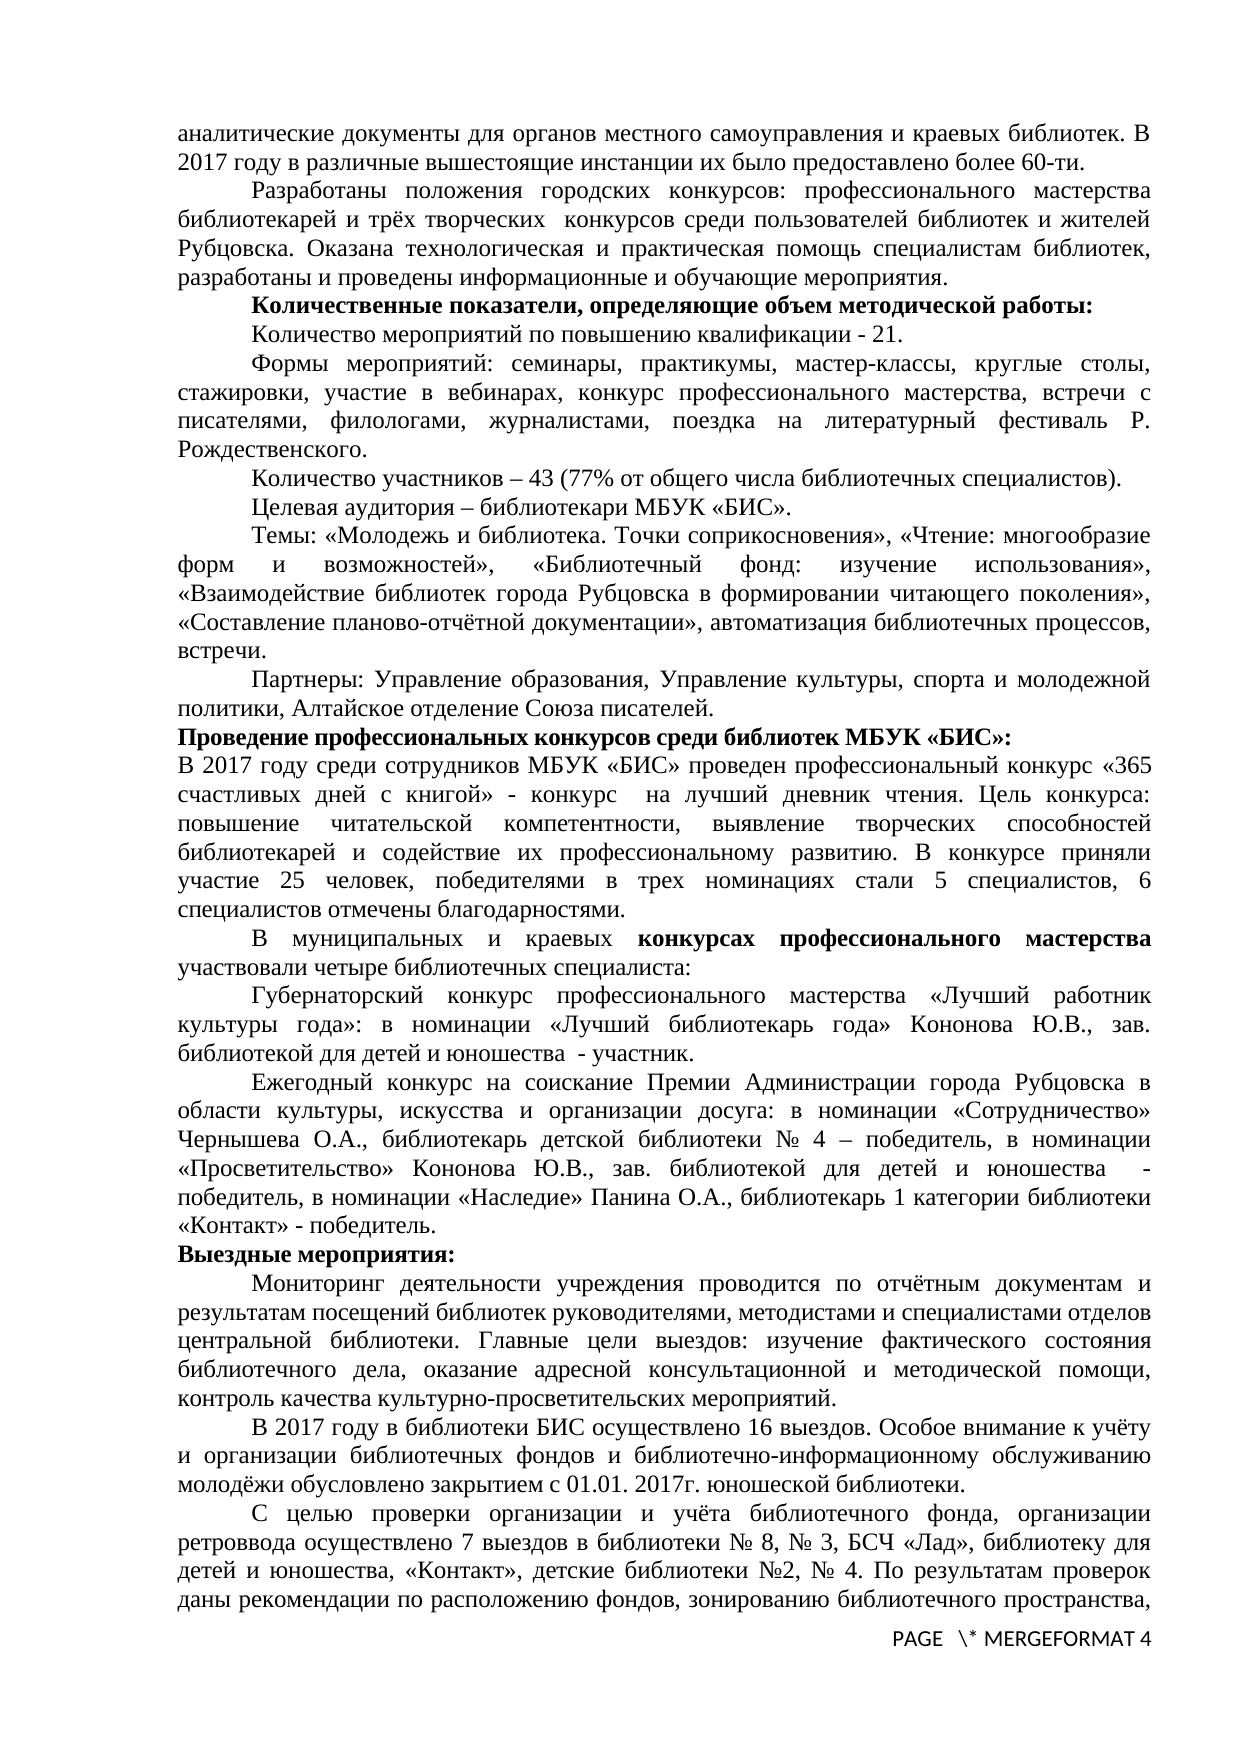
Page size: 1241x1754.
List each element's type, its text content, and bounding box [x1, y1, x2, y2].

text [177, 1498, 1152, 1613]
text Количество участников – 43 (77% от общего числа библиотечных специалистов). [177, 463, 1152, 492]
text Количественные показатели, определяющие объем методической работы: [177, 291, 1152, 319]
text Целевая аудитория – библиотекари МБУК «БИС». [177, 492, 1152, 521]
text Мониторинг деятельности учреждения проводится по отчётным документам и результатам посещений библиотек руководителями, методистами и специалистами отделов центральной библиотеки. Главные цели выездов: изучение фактического состояния библиотечного дела, оказание адресной консультационной и методической помощи, контроль качества культурно-просветительских мероприятий. [177, 1268, 1152, 1412]
text В 2017 году среди сотрудников МБУК «БИС» проведен профессиональный конкурс «365 счастливых дней с книгой» - конкурс на лучший дневник чтения. Цель конкурса: повышение читательской компетентности, выявление творческих способностей библиотекарей и содействие их профессиональному развитию. В конкурсе приняли участие 25 человек, победителями в трех номинациях стали 5 специалистов, 6 специалистов отмечены благодарностями. [177, 751, 1152, 923]
text Ежегодный конкурс на соискание Премии Администрации города Рубцовска в области культуры, искусства и организации досуга: в номинации «Сотрудничество» Чернышева О.А., библиотекарь детской библиотеки № 4 – победитель, в номинации «Просветительство» Кононова Ю.В., зав. библиотекой для детей и юношества - победитель, в номинации «Наследие» Панина О.А., библиотекарь 1 категории библиотеки «Контакт» - победитель. [177, 1067, 1152, 1239]
text В муниципальных и краевых конкурсах профессионального мастерства участвовали четыре библиотечных специалиста: [177, 923, 1152, 981]
text Темы: «Молодежь и библиотека. Точки соприкосновения», «Чтение: многообразие форм и возможностей», «Библиотечный фонд: изучение использования», «Взаимодействие библиотек города Рубцовска в формировании читающего поколения», «Составление планово-отчётной документации», автоматизация библиотечных процессов, встречи. [177, 521, 1152, 664]
text Количество мероприятий по повышению квалификации - 21. [177, 319, 1152, 348]
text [177, 118, 1152, 176]
text Формы мероприятий: семинары, практикумы, мастер-классы, круглые столы, стажировки, участие в вебинарах, конкурс профессионального мастерства, встречи с писателями, филологами, журналистами, поездка на литературный фестиваль Р. Рождественского. [177, 348, 1152, 463]
text Выездные мероприятия: [177, 1239, 1152, 1268]
text Партнеры: Управление образования, Управление культуры, спорта и молодежной политики, Алтайское отделение Союза писателей. [177, 664, 1152, 722]
text В 2017 году в библиотеки БИС осуществлено 16 выездов. Особое внимание к учёту и организации библиотечных фондов и библиотечно-информационному обслуживанию молодёжи обусловлено закрытием с 01.01. 2017г. юношеской библиотеки. [177, 1412, 1152, 1498]
text Разработаны положения городских конкурсов: профессионального мастерства библиотекарей и трёх творческих конкурсов среди пользователей библиотек и жителей Рубцовска. Оказана технологическая и практическая помощь специалистам библиотек, разработаны и проведены информационные и обучающие мероприятия. [177, 176, 1152, 291]
text Губернаторский конкурс профессионального мастерства «Лучший работник культуры года»: в номинации «Лучший библиотекарь года» Кононова Ю.В., зав. библиотекой для детей и юношества - участник. [177, 981, 1152, 1067]
text Проведение профессиональных конкурсов среди библиотек МБУК «БИС»: [177, 722, 1152, 751]
